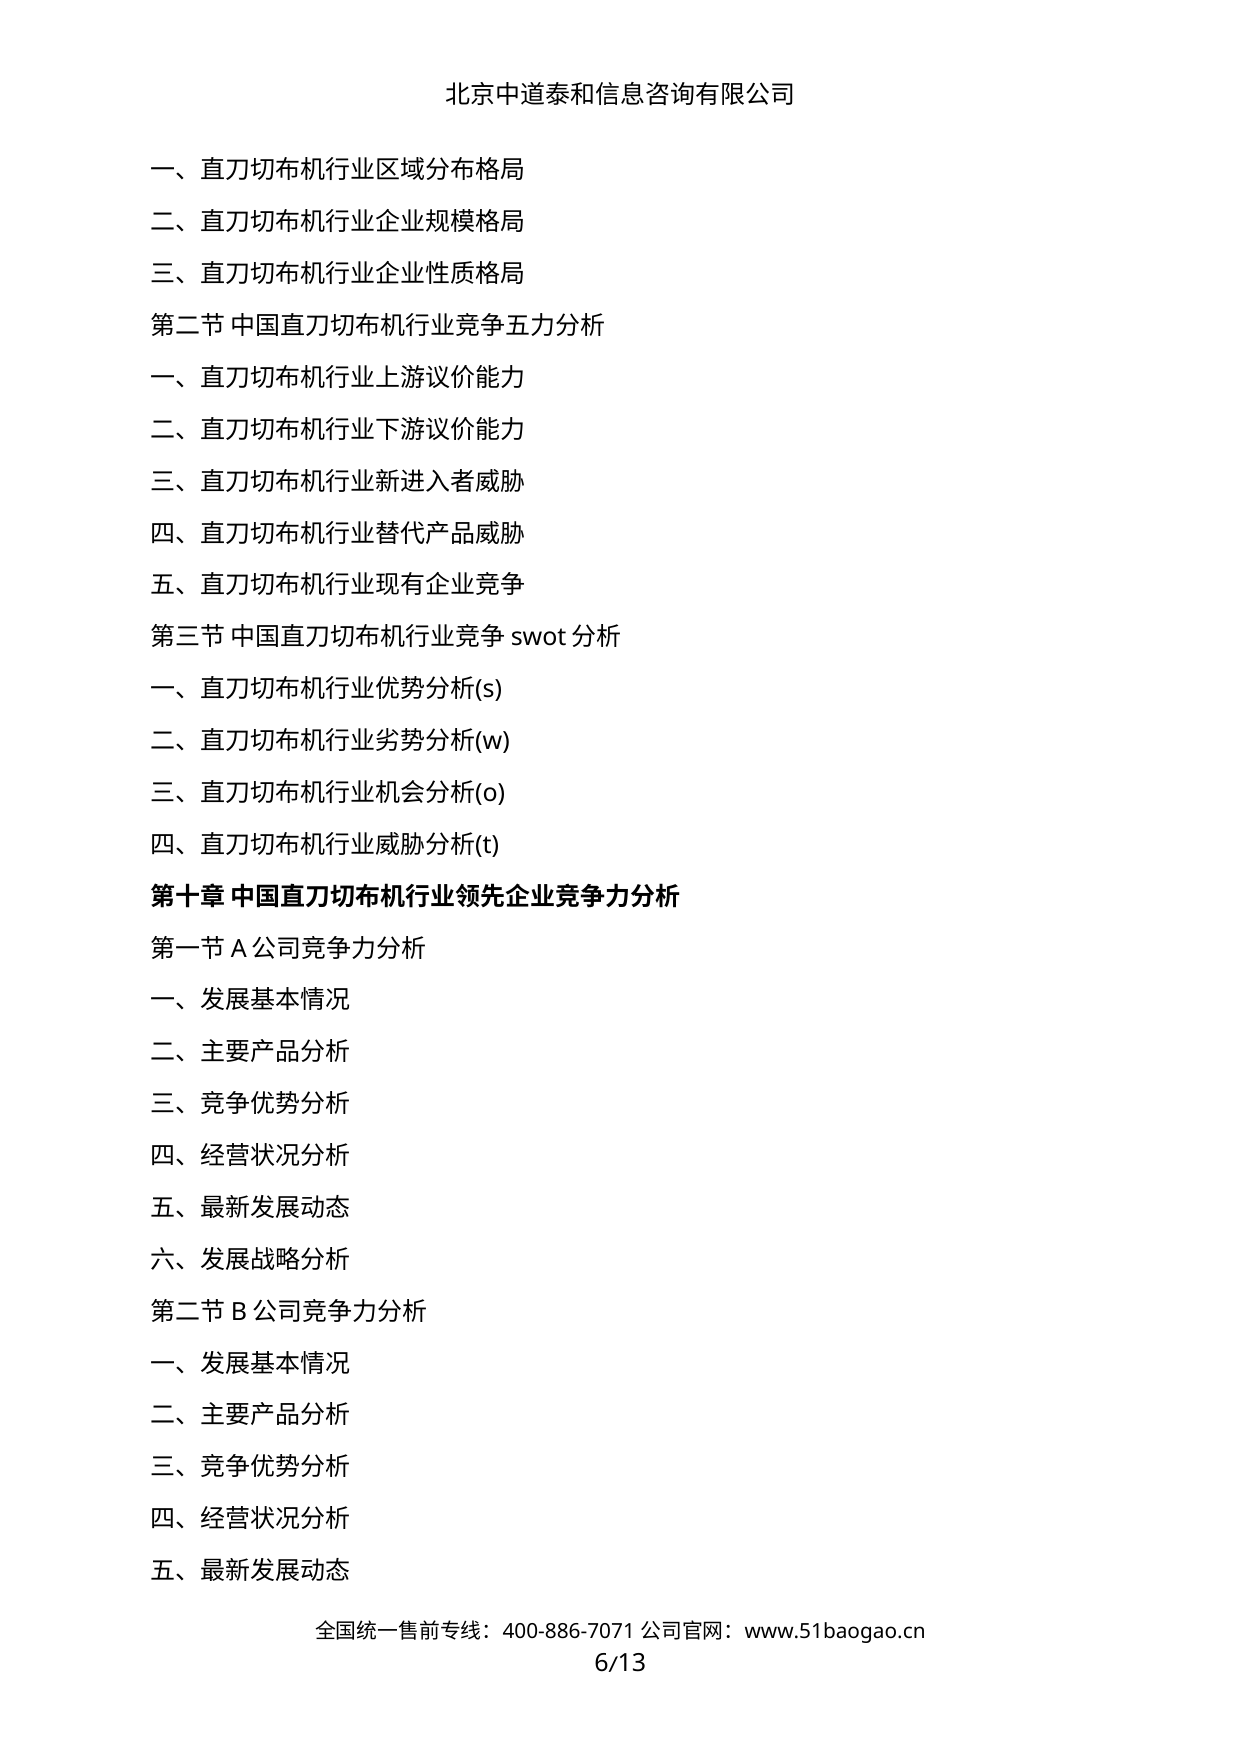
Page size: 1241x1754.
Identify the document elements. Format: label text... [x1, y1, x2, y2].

text 一、发展基本情况 [150, 980, 1090, 1016]
text 二、直刀切布机行业企业规模格局 [150, 202, 1090, 238]
text 一、直刀切布机行业上游议价能力 [150, 357, 1090, 394]
text 三、直刀切布机行业新进入者威胁 [150, 461, 1090, 497]
text 六、发展战略分析 [150, 1239, 1090, 1276]
text 第三节 中国直刀切布机行业竞争swot分析 [150, 617, 1090, 653]
text 二、直刀切布机行业劣势分析(w) [150, 721, 1090, 757]
text 第十章 中国直刀切布机行业领先企业竞争力分析 [150, 876, 1090, 912]
text 三、竞争优势分析 [150, 1084, 1090, 1120]
text 三、直刀切布机行业机会分析(o) [150, 772, 1090, 809]
text 一、直刀切布机行业优势分析(s) [150, 669, 1090, 705]
text 四、直刀切布机行业威胁分析(t) [150, 824, 1090, 861]
text 四、经营状况分析 [150, 1136, 1090, 1172]
text 三、竞争优势分析 [150, 1447, 1090, 1483]
text 一、发展基本情况 [150, 1343, 1090, 1379]
text 二、主要产品分析 [150, 1032, 1090, 1068]
text 一、直刀切布机行业区域分布格局 [150, 150, 1090, 186]
text 四、经营状况分析 [150, 1499, 1090, 1535]
text 第一节 A公司竞争力分析 [150, 928, 1090, 964]
text 三、直刀切布机行业企业性质格局 [150, 254, 1090, 290]
text 第二节 中国直刀切布机行业竞争五力分析 [150, 306, 1090, 342]
text 五、最新发展动态 [150, 1187, 1090, 1224]
text 第二节 B公司竞争力分析 [150, 1291, 1090, 1327]
text 五、直刀切布机行业现有企业竞争 [150, 565, 1090, 601]
text 四、直刀切布机行业替代产品威胁 [150, 513, 1090, 549]
text 二、主要产品分析 [150, 1395, 1090, 1431]
text 五、最新发展动态 [150, 1551, 1090, 1587]
text 二、直刀切布机行业下游议价能力 [150, 409, 1090, 446]
